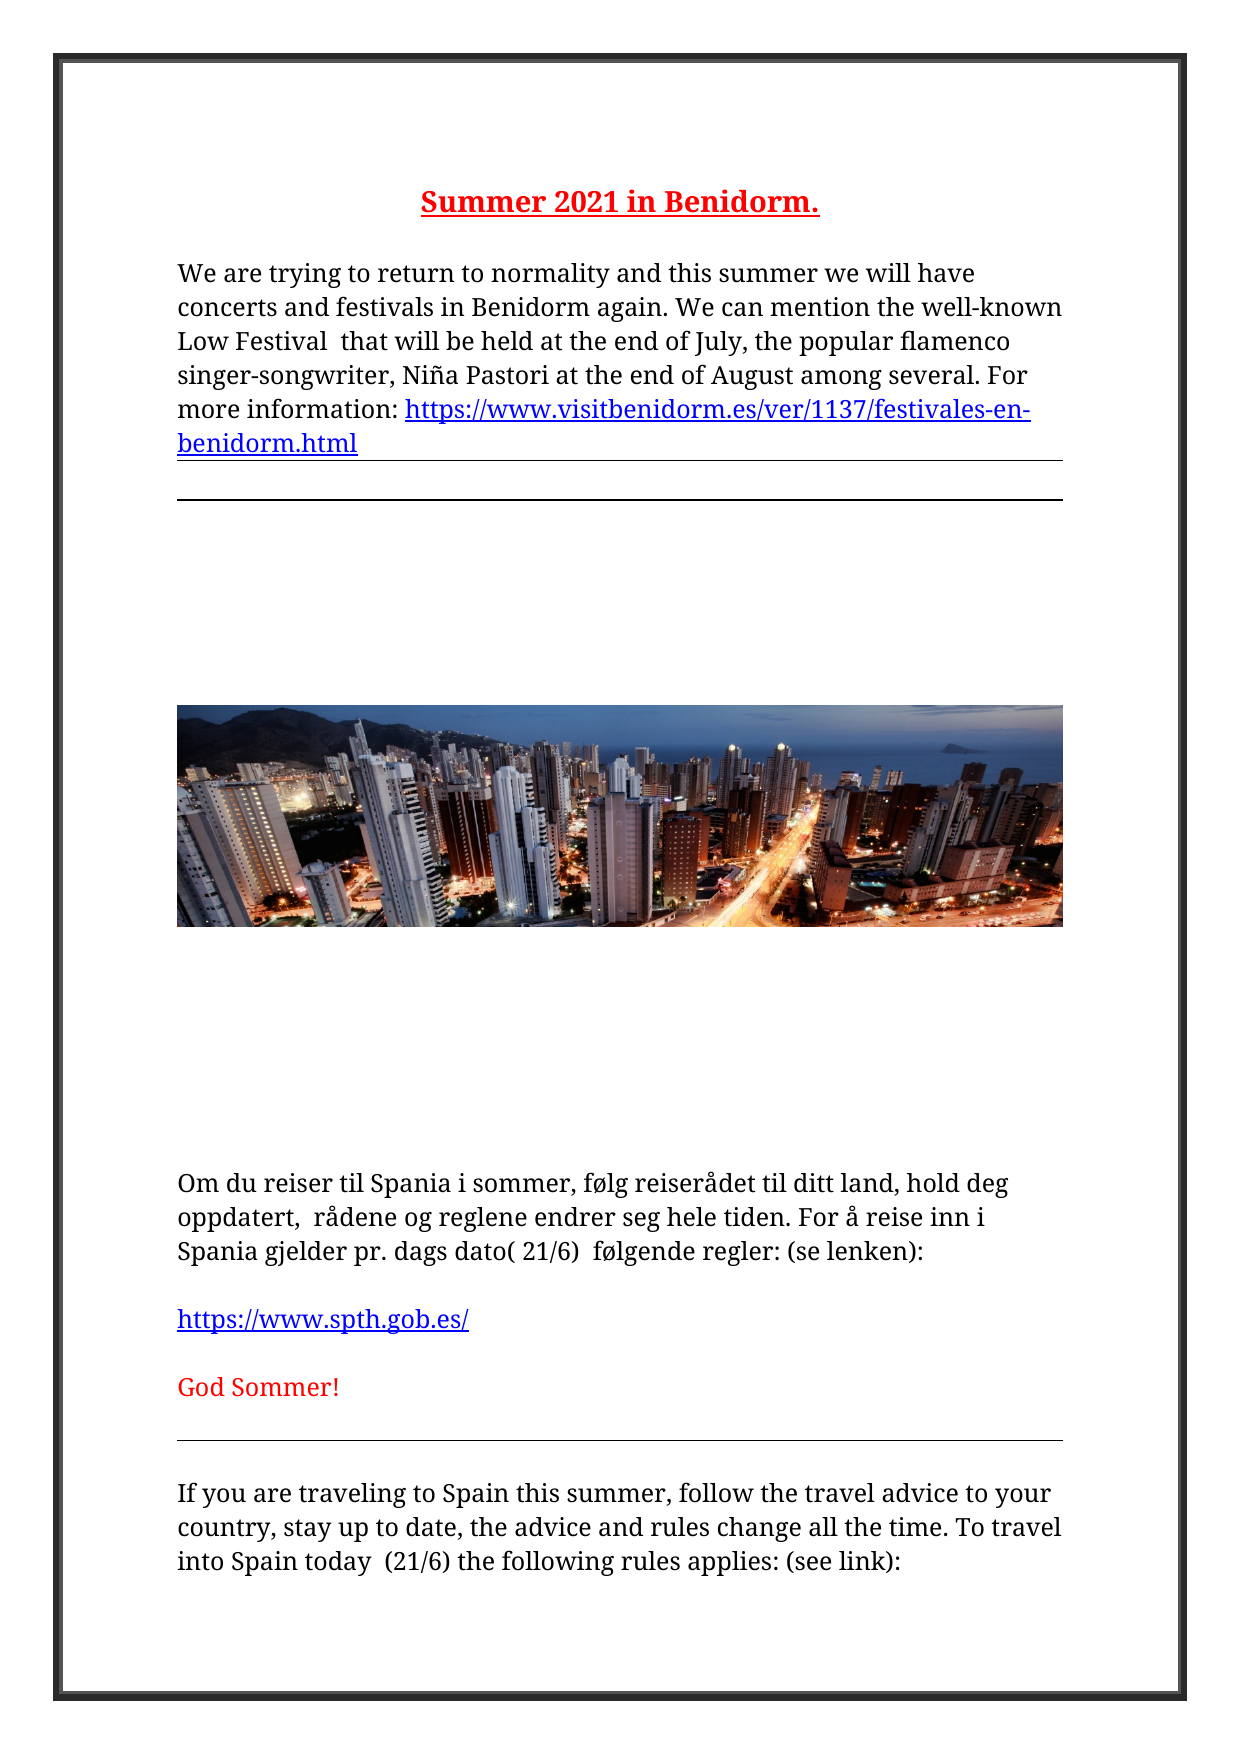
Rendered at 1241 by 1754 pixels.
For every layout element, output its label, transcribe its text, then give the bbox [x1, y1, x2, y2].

picture [177, 705, 1063, 927]
text https://www.spth.gob.es/ [177, 1302, 1063, 1336]
text God Sommer! [177, 1370, 1063, 1404]
text Summer 2021 in Benidorm. [177, 182, 1063, 221]
text If you are traveling to Spain this summer, follow the travel advice to your country, stay up to date, the advice and rules change all the time. To travel into Spain today (21/6) the following rules applies: (see link): [177, 1476, 1063, 1578]
text We are trying to return to normality and this summer we will have concerts and festivals in Benidorm again. We can mention the well-known Low Festival that will be held at the end of July, the popular flamenco singer-songwriter, Niña Pastori at the end of August among several. For more information: https://www.visitbenidorm.es/ver/1137/festivales-en-benidorm.html [177, 255, 1063, 460]
text Om du reiser til Spania i sommer, følg reiserådet til ditt land, hold deg oppdatert, rådene og reglene endrer seg hele tiden. For å reise inn i Spania gjelder pr. dags dato( 21/6) følgende regler: (se lenken): [177, 1165, 1063, 1267]
